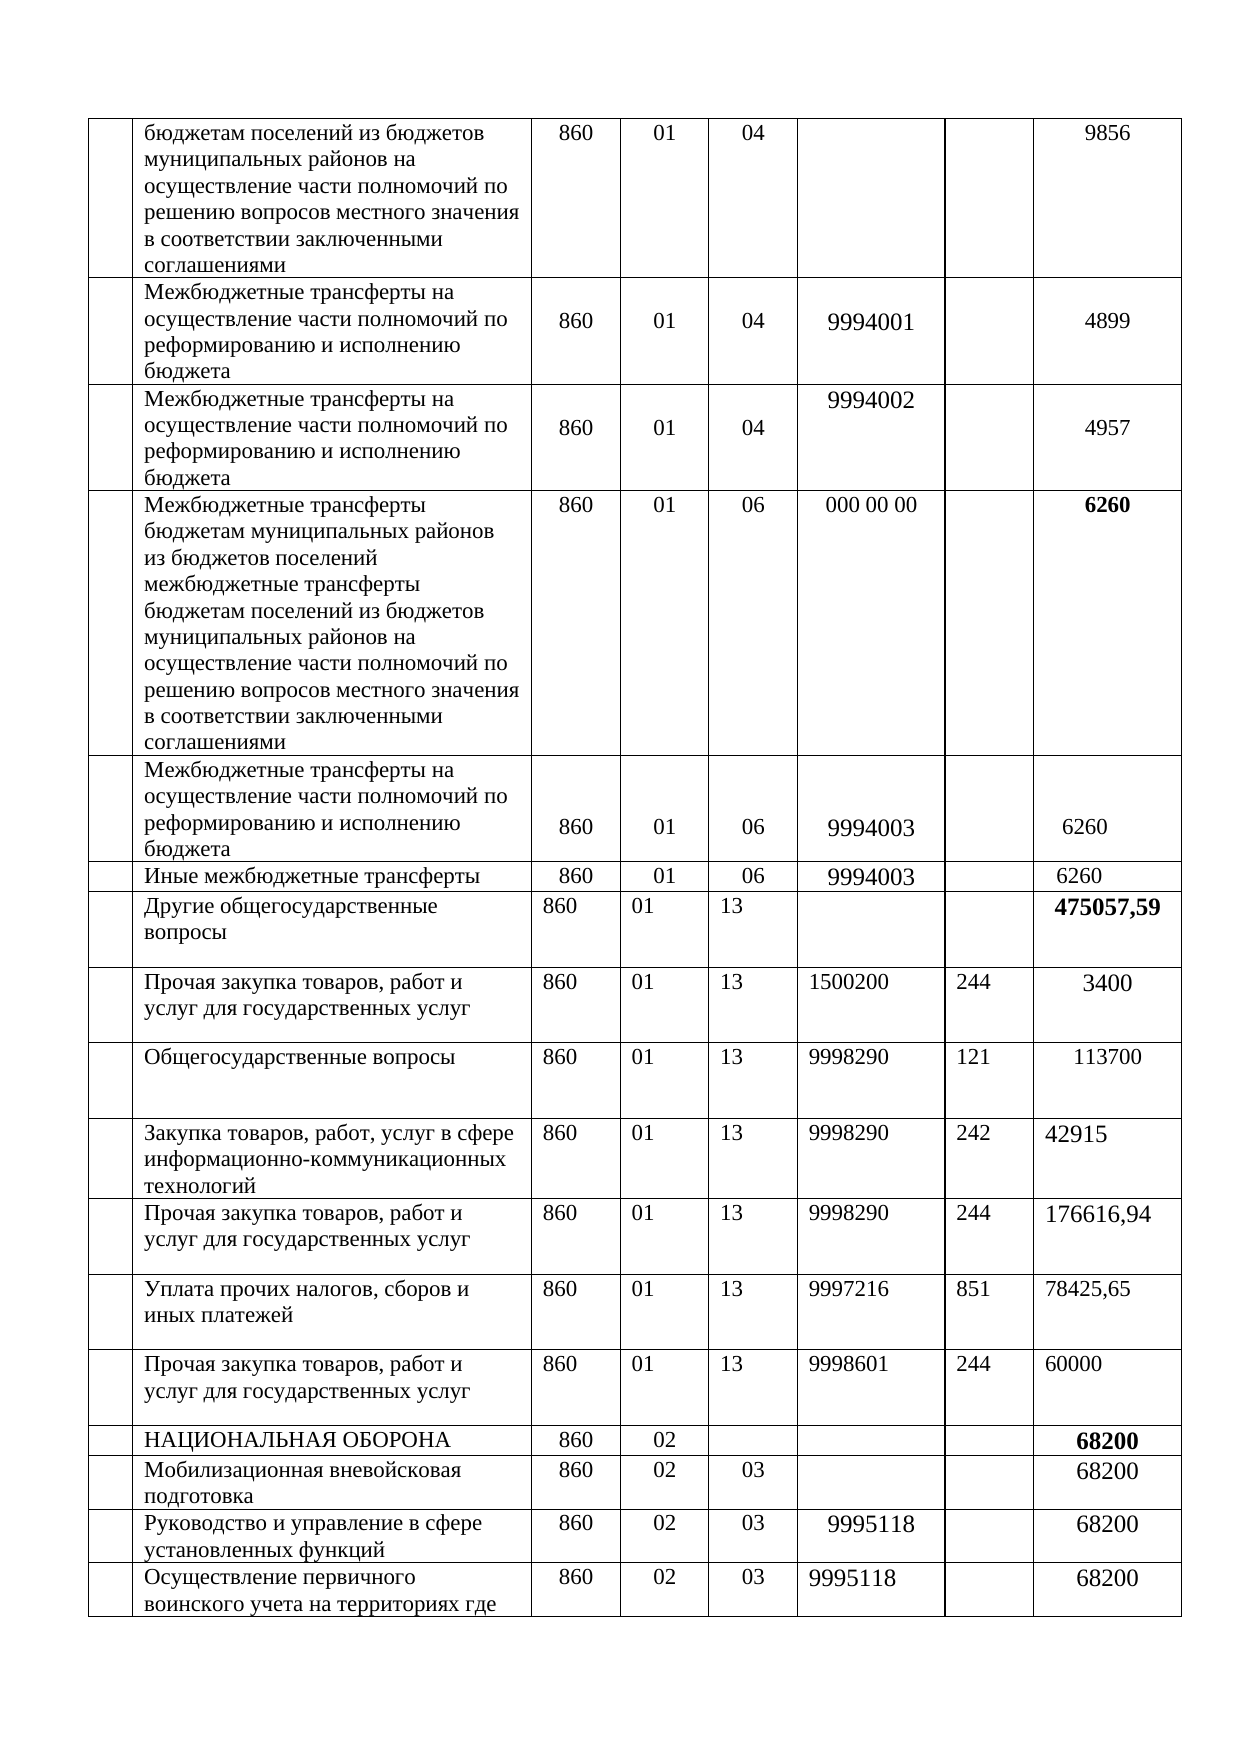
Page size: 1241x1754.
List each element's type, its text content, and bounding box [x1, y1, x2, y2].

table_cell 02 [621, 1510, 708, 1562]
table_cell [946, 1563, 1033, 1616]
table_cell 02 [621, 1456, 708, 1508]
table_cell [89, 1199, 132, 1274]
table_cell 03 [709, 1563, 797, 1616]
table_cell 860 [532, 1199, 620, 1274]
table_cell 01 [621, 968, 708, 1042]
table_cell 04 [709, 119, 797, 277]
table_cell 9994003 [798, 862, 944, 891]
table_cell 01 [621, 862, 708, 891]
table_cell [89, 1275, 132, 1349]
table_cell 860 [532, 892, 620, 967]
table_cell 4957 [1034, 385, 1181, 490]
table_cell [89, 1119, 132, 1198]
table_cell 860 [532, 1426, 620, 1455]
table_cell Руководство и управление в сфере установленных функций [133, 1510, 531, 1562]
table_cell 03 [709, 1456, 797, 1508]
table_cell 9998290 [798, 1199, 944, 1274]
table_cell 9997216 [798, 1275, 944, 1349]
table_cell [89, 1426, 132, 1455]
table_cell Закупка товаров, работ, услуг в сфере информационно-коммуникационных технологий [133, 1119, 531, 1198]
table_cell [89, 119, 132, 277]
table_cell 860 [532, 278, 620, 384]
table_cell [798, 119, 944, 277]
table_cell 6260 [1034, 491, 1181, 755]
table_cell 1500200 [798, 968, 944, 1042]
table_cell 13 [709, 1199, 797, 1274]
table_cell [798, 1426, 944, 1455]
table_cell 860 [532, 968, 620, 1042]
table_cell 9856 [1034, 119, 1181, 277]
table_cell 113700 [1034, 1043, 1181, 1118]
table_cell 244 [946, 1199, 1033, 1274]
table_cell 01 [621, 1119, 708, 1198]
table_cell [89, 385, 132, 490]
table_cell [133, 119, 531, 277]
table_cell 860 [532, 1043, 620, 1118]
table_cell 6260 [1034, 756, 1181, 861]
table_cell 244 [946, 1350, 1033, 1425]
table_cell [946, 119, 1033, 277]
table_cell 860 [532, 1119, 620, 1198]
table_cell НАЦИОНАЛЬНАЯ ОБОРОНА [133, 1426, 531, 1455]
table_cell 9998290 [798, 1119, 944, 1198]
table_cell 01 [621, 1043, 708, 1118]
table_cell 851 [946, 1275, 1033, 1349]
table_cell 13 [709, 1350, 797, 1425]
table_cell 475057,59 [1034, 892, 1181, 967]
table_cell 78425,65 [1034, 1275, 1181, 1349]
table_cell Прочая закупка товаров, работ и услуг для государственных услуг [133, 1350, 531, 1425]
table_cell [946, 385, 1033, 490]
table_cell 860 [532, 1350, 620, 1425]
table_cell Общегосударственные вопросы [133, 1043, 531, 1118]
table_cell [89, 491, 132, 755]
table_cell 4899 [1034, 278, 1181, 384]
table_cell 9994002 [798, 385, 944, 490]
table_cell 860 [532, 385, 620, 490]
table_cell 01 [621, 1199, 708, 1274]
table_cell [89, 862, 132, 891]
table_cell 244 [946, 968, 1033, 1042]
table_cell [946, 278, 1033, 384]
table_cell 9995118 [798, 1563, 944, 1616]
table_cell 121 [946, 1043, 1033, 1118]
table_cell Другие общегосударственные вопросы [133, 892, 531, 967]
table_cell [89, 1043, 132, 1118]
table_cell 13 [709, 1275, 797, 1349]
table_cell [946, 892, 1033, 967]
table_cell 04 [709, 385, 797, 490]
table_cell [89, 278, 132, 384]
table_cell 860 [532, 1456, 620, 1508]
table_cell 04 [709, 278, 797, 384]
table_cell 860 [532, 1510, 620, 1562]
table_cell [946, 1510, 1033, 1562]
table_cell [946, 491, 1033, 755]
table_cell 860 [532, 119, 620, 277]
table_cell 03 [709, 1510, 797, 1562]
table_cell 242 [946, 1119, 1033, 1198]
table_cell Уплата прочих налогов, сборов и иных платежей [133, 1275, 531, 1349]
table_cell 68200 [1034, 1510, 1181, 1562]
table_cell 60000 [1034, 1350, 1181, 1425]
table_cell [89, 756, 132, 861]
table_cell 9994003 [798, 756, 944, 861]
table_cell Иные межбюджетные трансферты [133, 862, 531, 891]
table_cell 3400 [1034, 968, 1181, 1042]
table_cell Межбюджетные трансферты на осуществление части полномочий по реформированию и исполнению бюджета [133, 385, 531, 490]
table_cell [89, 1350, 132, 1425]
table_cell 13 [709, 968, 797, 1042]
table_cell 06 [709, 756, 797, 861]
table_cell 02 [621, 1426, 708, 1455]
table_cell Прочая закупка товаров, работ и услуг для государственных услуг [133, 968, 531, 1042]
table_cell Прочая закупка товаров, работ и услуг для государственных услуг [133, 1199, 531, 1274]
table_cell 42915 [1034, 1119, 1181, 1198]
table_cell Межбюджетные трансферты на осуществление части полномочий по реформированию и исполнению бюджета [133, 756, 531, 861]
table_cell [946, 1426, 1033, 1455]
table_cell 9998601 [798, 1350, 944, 1425]
table_cell 9995118 [798, 1510, 944, 1562]
table_cell Межбюджетные трансферты на осуществление части полномочий по реформированию и исполнению бюджета [133, 278, 531, 384]
table_cell 01 [621, 491, 708, 755]
table_cell 01 [621, 892, 708, 967]
table_cell 01 [621, 756, 708, 861]
table_cell 68200 [1034, 1456, 1181, 1508]
table_cell [89, 968, 132, 1042]
table_cell 860 [532, 1563, 620, 1616]
table_cell 860 [532, 1275, 620, 1349]
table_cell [133, 1563, 531, 1616]
table_cell 176616,94 [1034, 1199, 1181, 1274]
table_cell 01 [621, 1350, 708, 1425]
table_cell 860 [532, 756, 620, 861]
table_cell [89, 1563, 132, 1616]
table_cell [946, 1456, 1033, 1508]
table_cell 68200 [1034, 1426, 1181, 1455]
table_cell 13 [709, 1119, 797, 1198]
table_cell [89, 1510, 132, 1562]
table_cell 01 [621, 385, 708, 490]
table_cell 860 [532, 862, 620, 891]
table_cell [946, 756, 1033, 861]
table_cell Мобилизационная вневойсковая подготовка [133, 1456, 531, 1508]
table_cell [798, 892, 944, 967]
table_cell 9998290 [798, 1043, 944, 1118]
table_cell 68200 [1034, 1563, 1181, 1616]
table_cell 02 [621, 1563, 708, 1616]
table_cell 9994001 [798, 278, 944, 384]
table_cell 01 [621, 1275, 708, 1349]
table_cell [89, 892, 132, 967]
table_cell 860 [532, 491, 620, 755]
table_cell [89, 1456, 132, 1508]
table_cell [946, 862, 1033, 891]
table_cell 01 [621, 278, 708, 384]
table_cell 13 [709, 892, 797, 967]
table_cell [709, 1426, 797, 1455]
table_cell 06 [709, 491, 797, 755]
table_cell 000 00 00 [798, 491, 944, 755]
table_cell [798, 1456, 944, 1508]
table_cell 6260 [1034, 862, 1181, 891]
table_cell 01 [621, 119, 708, 277]
table_cell 13 [709, 1043, 797, 1118]
table_cell 06 [709, 862, 797, 891]
